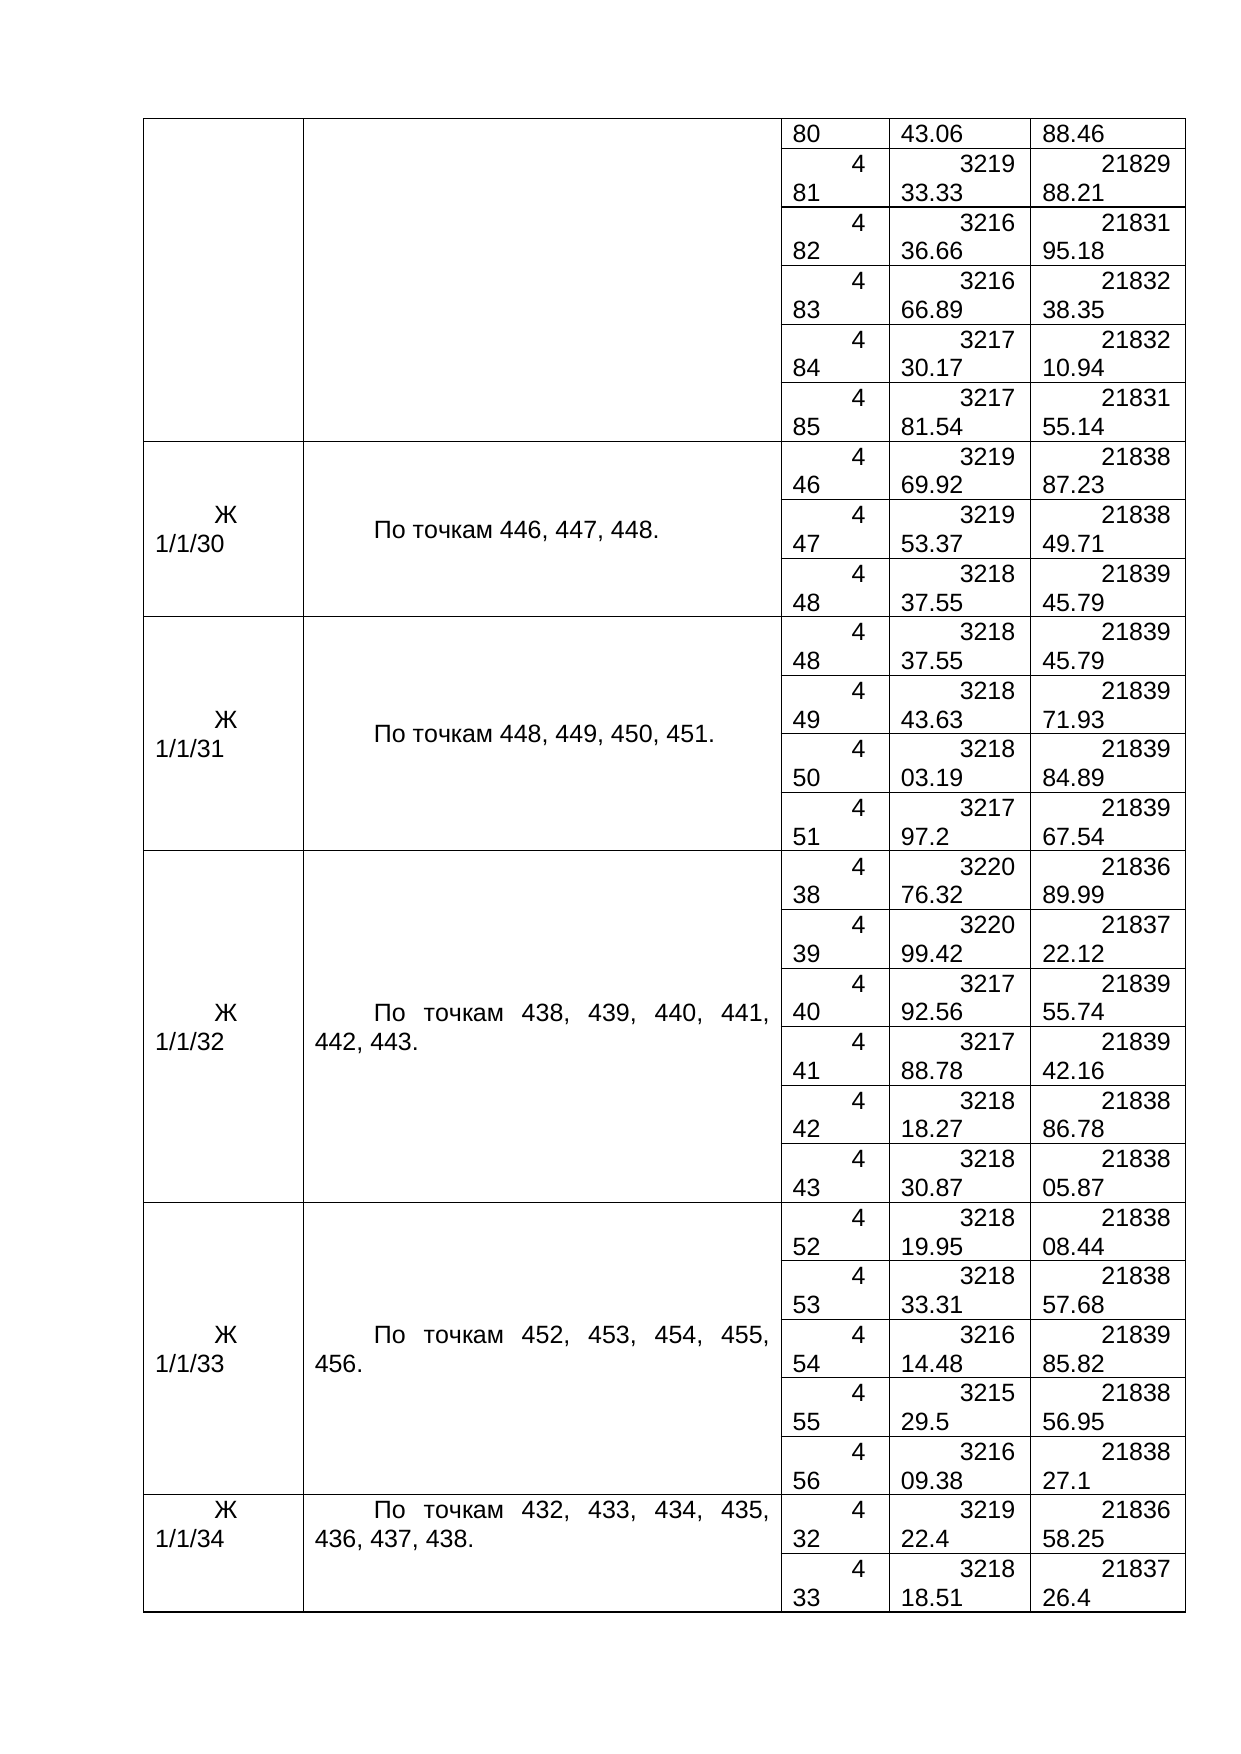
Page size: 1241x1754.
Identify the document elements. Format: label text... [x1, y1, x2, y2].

table_cell 484 [782, 325, 889, 382]
table_cell 2183195.18 [1031, 208, 1185, 265]
table_cell 2183942.16 [1031, 1027, 1185, 1084]
table_cell 440 [782, 969, 889, 1026]
table_cell 321614.48 [890, 1320, 1030, 1377]
table_cell 2183857.68 [1031, 1261, 1185, 1319]
table_cell 448 [782, 617, 889, 675]
table_cell 321843.63 [890, 676, 1030, 733]
table_cell 2183971.93 [1031, 676, 1185, 733]
table_cell 2183805.87 [1031, 1144, 1185, 1202]
table_cell 321818.27 [890, 1086, 1030, 1143]
table_cell 321797.2 [890, 793, 1030, 850]
table_cell 455 [782, 1378, 889, 1436]
table_cell 2183856.95 [1031, 1378, 1185, 1436]
table_cell 322099.42 [890, 910, 1030, 967]
table_cell 321730.17 [890, 325, 1030, 382]
table_cell 2183808.44 [1031, 1203, 1185, 1260]
table_cell 321818.51 [890, 1554, 1030, 1611]
table_cell 449 [782, 676, 889, 733]
table_cell 321788.78 [890, 1027, 1030, 1084]
table_cell 321792.56 [890, 969, 1030, 1026]
table_cell 481 [782, 149, 889, 206]
table_cell По точкам 448, 449, 450, 451. [304, 617, 781, 850]
table_cell 2183984.89 [1031, 734, 1185, 792]
table_cell 432 [782, 1495, 889, 1553]
table_cell 2183985.82 [1031, 1320, 1185, 1377]
table_cell 2183238.35 [1031, 266, 1185, 323]
table_cell 321837.55 [890, 559, 1030, 616]
table_cell 2183658.25 [1031, 1495, 1185, 1553]
table_cell 321933.33 [890, 149, 1030, 206]
table_cell 322076.32 [890, 851, 1030, 909]
table_cell 321833.31 [890, 1261, 1030, 1319]
table_cell 443 [782, 1144, 889, 1202]
table_cell 2183849.71 [1031, 500, 1185, 558]
table_cell 321843.06 [890, 119, 1030, 148]
table_cell Ж 1/1/32 [144, 851, 303, 1202]
table_cell 439 [782, 910, 889, 967]
table_cell 2183088.46 [1031, 119, 1185, 148]
table_cell 441 [782, 1027, 889, 1084]
table_cell Ж 1/1/34 [144, 1495, 303, 1611]
table_cell 2183886.78 [1031, 1086, 1185, 1143]
table_cell 2183210.94 [1031, 325, 1185, 382]
table_cell 2182988.21 [1031, 149, 1185, 206]
table_cell 485 [782, 383, 889, 441]
table_cell 483 [782, 266, 889, 323]
table_cell Ж 1/1/31 [144, 617, 303, 850]
table_cell 321922.4 [890, 1495, 1030, 1553]
table_cell 2183827.1 [1031, 1437, 1185, 1494]
table_cell 456 [782, 1437, 889, 1494]
table_cell 451 [782, 793, 889, 850]
table_cell 482 [782, 208, 889, 265]
table_cell 454 [782, 1320, 889, 1377]
table_cell 453 [782, 1261, 889, 1319]
table_cell 447 [782, 500, 889, 558]
table_cell 321609.38 [890, 1437, 1030, 1494]
table_cell Ж 1/1/33 [144, 1203, 303, 1494]
table_cell 2183887.23 [1031, 442, 1185, 499]
table_cell 321781.54 [890, 383, 1030, 441]
table_cell Ж 1/1/30 [144, 442, 303, 616]
table_cell 452 [782, 1203, 889, 1260]
table_cell 321837.55 [890, 617, 1030, 675]
table_cell 2183689.99 [1031, 851, 1185, 909]
table_cell 448 [782, 559, 889, 616]
table_cell 450 [782, 734, 889, 792]
table_cell По точкам 432, 433, 434, 435, 436, 437, 438. [304, 1495, 781, 1611]
table_cell 2183955.74 [1031, 969, 1185, 1026]
table_cell 2183967.54 [1031, 793, 1185, 850]
table_cell 480 [782, 119, 889, 148]
table_cell 433 [782, 1554, 889, 1611]
table_cell 442 [782, 1086, 889, 1143]
table_cell 321529.5 [890, 1378, 1030, 1436]
table_cell 321953.37 [890, 500, 1030, 558]
table_cell 2183722.12 [1031, 910, 1185, 967]
table_cell По точкам 446, 447, 448. [304, 442, 781, 616]
table_cell 2183945.79 [1031, 559, 1185, 616]
table_cell 321803.19 [890, 734, 1030, 792]
table_cell 446 [782, 442, 889, 499]
table_cell 321636.66 [890, 208, 1030, 265]
table_cell 321666.89 [890, 266, 1030, 323]
table_cell 321830.87 [890, 1144, 1030, 1202]
table_cell По точкам 438, 439, 440, 441, 442, 443. [304, 851, 781, 1202]
table_cell 2183155.14 [1031, 383, 1185, 441]
table_cell 438 [782, 851, 889, 909]
table_cell По точкам 452, 453, 454, 455, 456. [304, 1203, 781, 1494]
table_cell 2183945.79 [1031, 617, 1185, 675]
table_cell 321969.92 [890, 442, 1030, 499]
table_cell 2183726.4 [1031, 1554, 1185, 1611]
table_cell 321819.95 [890, 1203, 1030, 1260]
